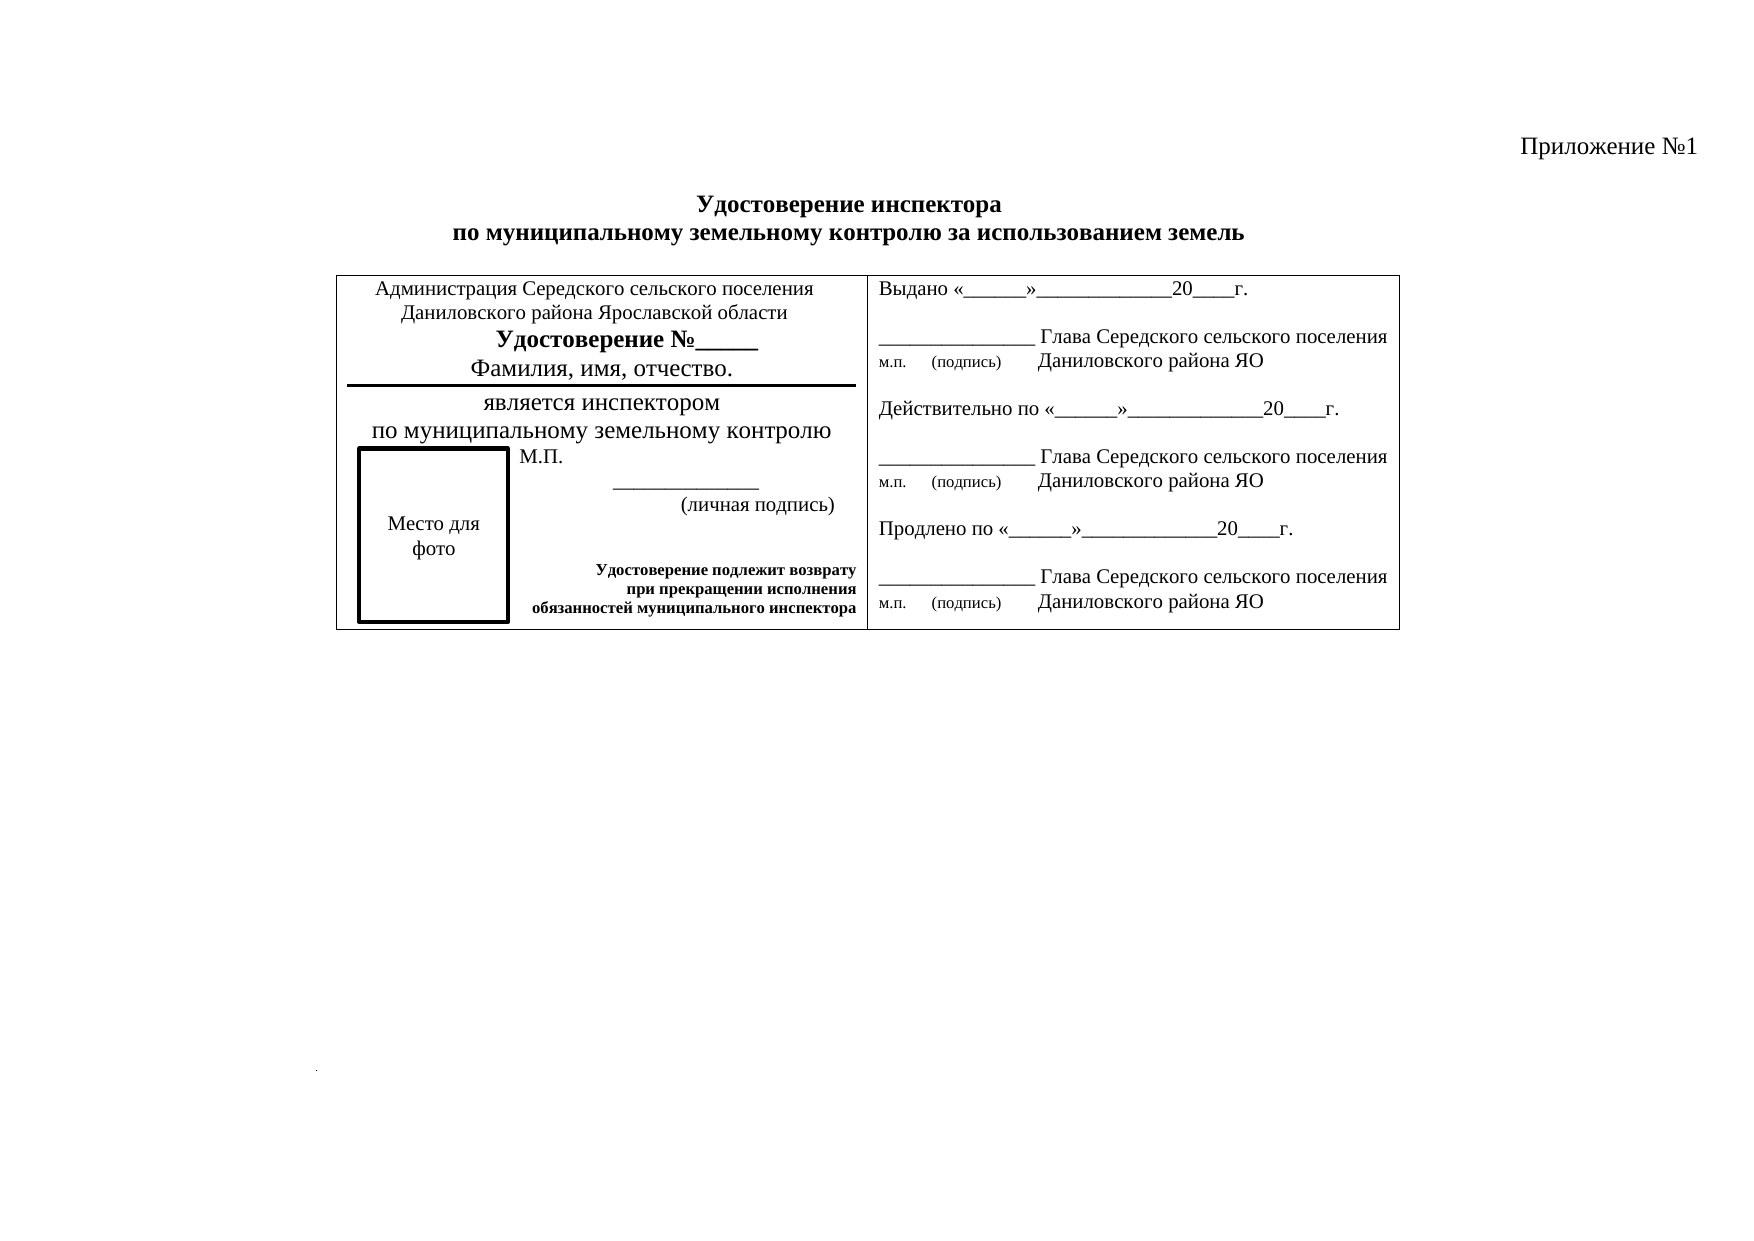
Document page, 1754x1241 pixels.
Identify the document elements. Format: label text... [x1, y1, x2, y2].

text Приложение №1 [37, 131, 1698, 160]
table_header Выдано «______»_____________20____г. _______________ Глава Середского сельского поселения м.п. (подпись) Даниловского района ЯО Действительно по «______»_____________20____г. _______________ Глава Середского сельского поселения м.п. (подпись) Даниловского района ЯО Продлено по «______»_____________20____г. _______________ Глава Середского сельского поселения м.п. (подпись) Даниловского района ЯО [868, 276, 1399, 629]
text Удостоверение инспектора [0, 189, 1698, 217]
table_header Администрация Середского сельского поселения Даниловского района Ярославской области Удостоверение №_____ Фамилия, имя, отчество. является инспектором по муниципальному земельному контролю М.П. ______________ (личная подпись) Удостоверение подлежит возврату при прекращении исполнения обязанностей муниципального инспектора [337, 276, 867, 629]
text по муниципальному земельному контролю за использованием земель [0, 217, 1698, 246]
